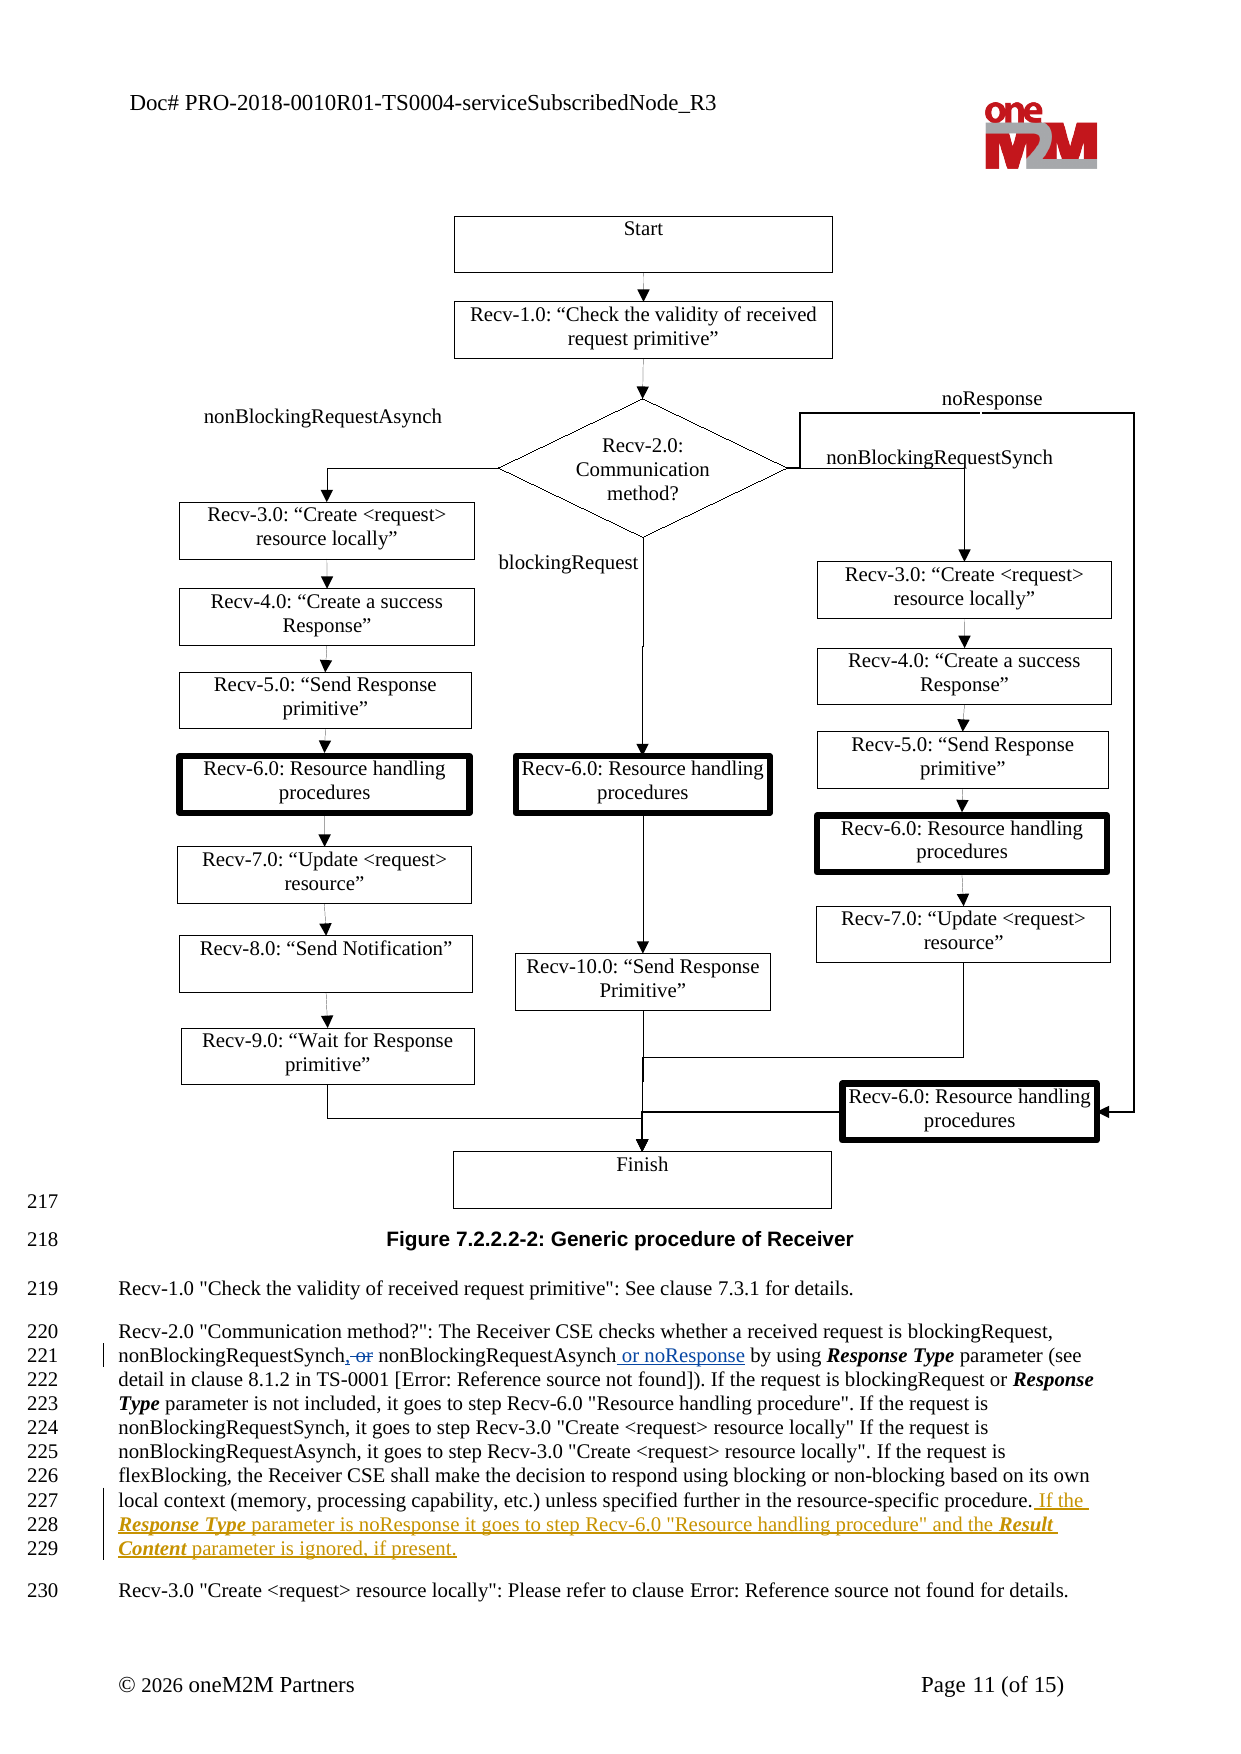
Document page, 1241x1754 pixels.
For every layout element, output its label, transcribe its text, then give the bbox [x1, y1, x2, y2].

text Recv-2.0 "Communication method?": The Receiver CSE checks whether a received request is blockingRequest, nonBlockingRequestSynch nonBlockingRequestAsynch by using Response Type parameter (see detail in clause 8.1.2 in TS-0001 [6]). If the request is blockingRequest or Response Type parameter is not included, it goes to step Recv-6.0 "Resource handling procedure". If the request is nonBlockingRequestSynch, it goes to step Recv-3.0 "Create <request> resource locally" If the request is nonBlockingRequestAsynch, it goes to step Recv-3.0 "Create <request> resource locally". If the request is flexBlocking, the Receiver CSE shall make the decision to respond using blocking or non-blocking based on its own local context (memory, processing capability, etc.) unless specified further in the resource-specific procedure. [118, 1319, 1122, 1560]
text Recv-1.0 "Check the validity of received request primitive": See clause 7.3.2.1 for details. [118, 1276, 1122, 1300]
picture [971, 88, 1111, 184]
